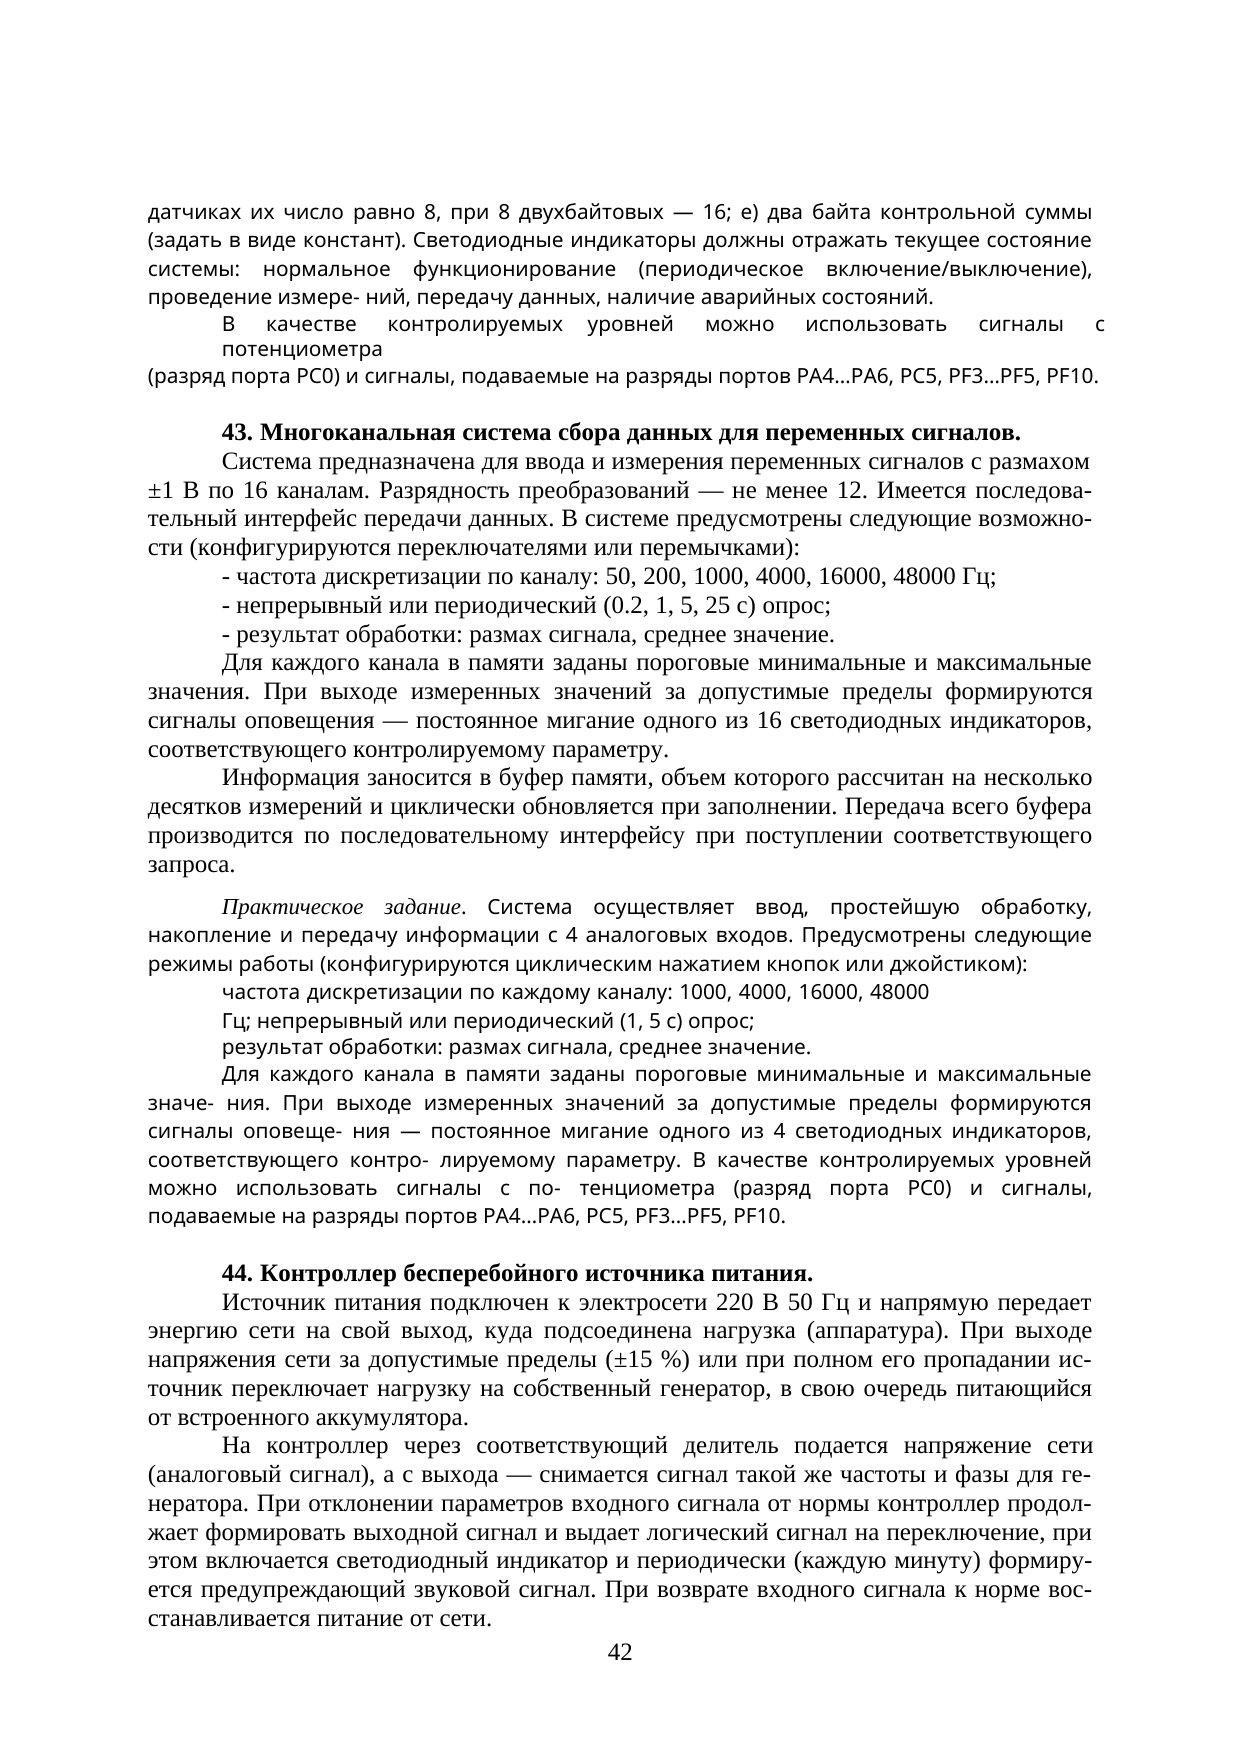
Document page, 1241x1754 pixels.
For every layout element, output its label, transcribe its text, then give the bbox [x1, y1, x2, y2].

text Информация заносится в буфер памяти, объем которого рассчитан на несколько десятков измерений и циклически обновляется при заполнении. Передача всего буфера производится по последовательному интерфейсу при поступлении соответствующего запроса. [148, 762, 1093, 877]
subtitle Многоканальная система сбора данных для переменных сигналов. [222, 417, 1105, 446]
text ±1 В по 16 каналам. Разрядность преобразований — не менее 12. Имеется последова- тельный интерфейс передачи данных. В системе предусмотрены следующие возможно- сти (конфигурируются переключателями или перемычками): [148, 475, 1093, 561]
list частота дискретизации по каналу: 50, 200, 1000, 4000, 16000, 48000 Гц; [222, 561, 1105, 590]
text На контроллер через соответствующий делитель подается напряжение сети (аналоговый сигнал), а с выхода — снимается сигнал такой же частоты и фазы для ге- нератора. При отклонении параметров входного сигнала от нормы контроллер продол- жает формировать выходной сигнал и выдает логический сигнал на переключение, при этом включается светодиодный индикатор и периодически (каждую минуту) формиру- ется предупреждающий звуковой сигнал. При возврате входного сигнала к норме вос- станавливается питание от сети. [148, 1431, 1093, 1632]
text В качестве контролируемых уровней можно использовать сигналы с потенциометра [222, 311, 1105, 361]
list результат обработки: размах сигнала, среднее значение. [222, 619, 1105, 647]
text (разряд порта PC0) и сигналы, подаваемые на разряды портов PA4…PA6, PC5, PF3…PF5, PF10. [148, 361, 1105, 389]
list непрерывный или периодический (0.2, 1, 5, 25 с) опрос; [222, 590, 1105, 618]
subtitle Контроллер бесперебойного источника питания. [222, 1258, 1105, 1287]
text Источник питания подключен к электросети 220 В 50 Гц и напрямую передает энергию сети на свой выход, куда подсоединена нагрузка (аппаратура). При выходе напряжения сети за допустимые пределы (±15 %) или при полном его пропадании ис- точник переключает нагрузку на собственный генератор, в свою очередь питающийся от встроенного аккумулятора. [148, 1287, 1093, 1431]
text Система предназначена для ввода и измерения переменных сигналов с размахом [222, 446, 1105, 475]
text Практическое задание. Система осуществляет ввод, простейшую обработку, накопление и передачу информации с 4 аналоговых входов. Предусмотрены следующие режимы работы (конфигурируются циклическим нажатием кнопок или джойстиком): [148, 892, 1093, 977]
text Для каждого канала в памяти заданы пороговые минимальные и максимальные значе- ния. При выходе измеренных значений за допустимые пределы формируются сигналы оповеще- ния — постоянное мигание одного из 4 светодиодных индикаторов, соответствующего контро- лируемому параметру. В качестве контролируемых уровней можно использовать сигналы с по- тенциометра (разряд порта PC0) и сигналы, подаваемые на разряды портов PA4…PA6, PC5, PF3…PF5, PF10. [148, 1059, 1093, 1230]
text датчиках их число равно 8, при 8 двухбайтовых — 16; е) два байта контрольной суммы (задать в виде констант). Светодиодные индикаторы должны отражать текущее состояние системы: нормальное функционирование (периодическое включение/выключение), проведение измере- ний, передачу данных, наличие аварийных состояний. [148, 197, 1093, 311]
text Для каждого канала в памяти заданы пороговые минимальные и максимальные значения. При выходе измеренных значений за допустимые пределы формируются сигналы оповещения — постоянное мигание одного из 16 светодиодных индикаторов, соответствующего контролируемому параметру. [148, 647, 1093, 762]
text результат обработки: размах сигнала, среднее значение. [222, 1034, 1105, 1059]
text частота дискретизации по каждому каналу: 1000, 4000, 16000, 48000 Гц; непрерывный или периодический (1, 5 с) опрос; [222, 977, 930, 1034]
